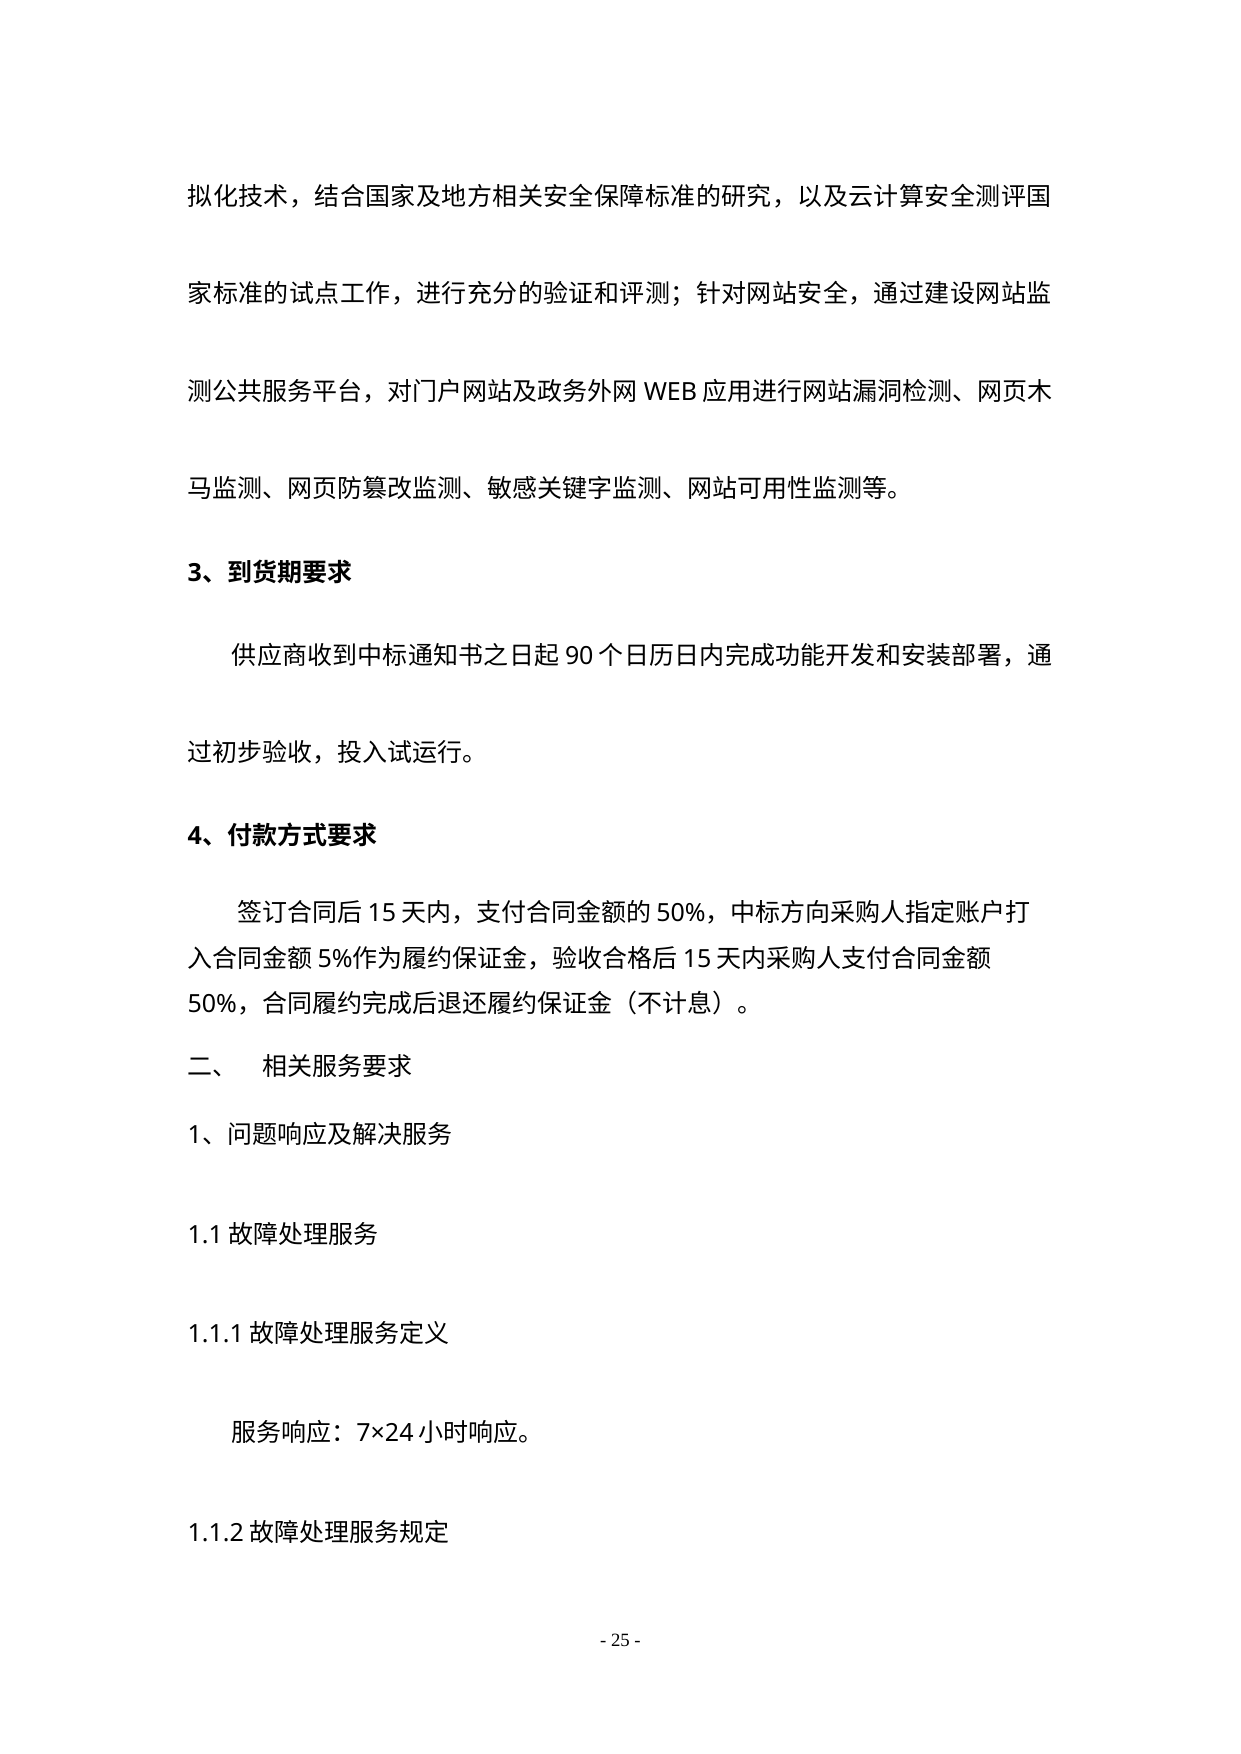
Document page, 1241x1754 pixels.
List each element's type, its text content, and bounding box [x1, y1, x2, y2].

text 1.1.2故障处理服务规定 [187, 1498, 1053, 1563]
text 1.1故障处理服务 [187, 1200, 1053, 1265]
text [187, 162, 1053, 519]
text 4、付款方式要求 [187, 801, 1053, 866]
text 1、问题响应及解决服务 [187, 1100, 1053, 1165]
text 签订合同后15天内，支付合同金额的50%，中标方向采购人指定账户打入合同金额5%作为履约保证金，验收合格后15天内采购人支付合同金额50%，合同履约完成后退还履约保证金（不计息）。 [187, 884, 1053, 1022]
text 3、到货期要求 [187, 538, 1053, 603]
text 供应商收到中标通知书之日起90个日历日内完成功能开发和安装部署，通过初步验收，投入试运行。 [187, 621, 1053, 783]
text 1.1.1故障处理服务定义 [187, 1299, 1053, 1364]
list 相关服务要求 [187, 1038, 1053, 1084]
text 服务响应：7×24小时响应。 [187, 1398, 1053, 1463]
